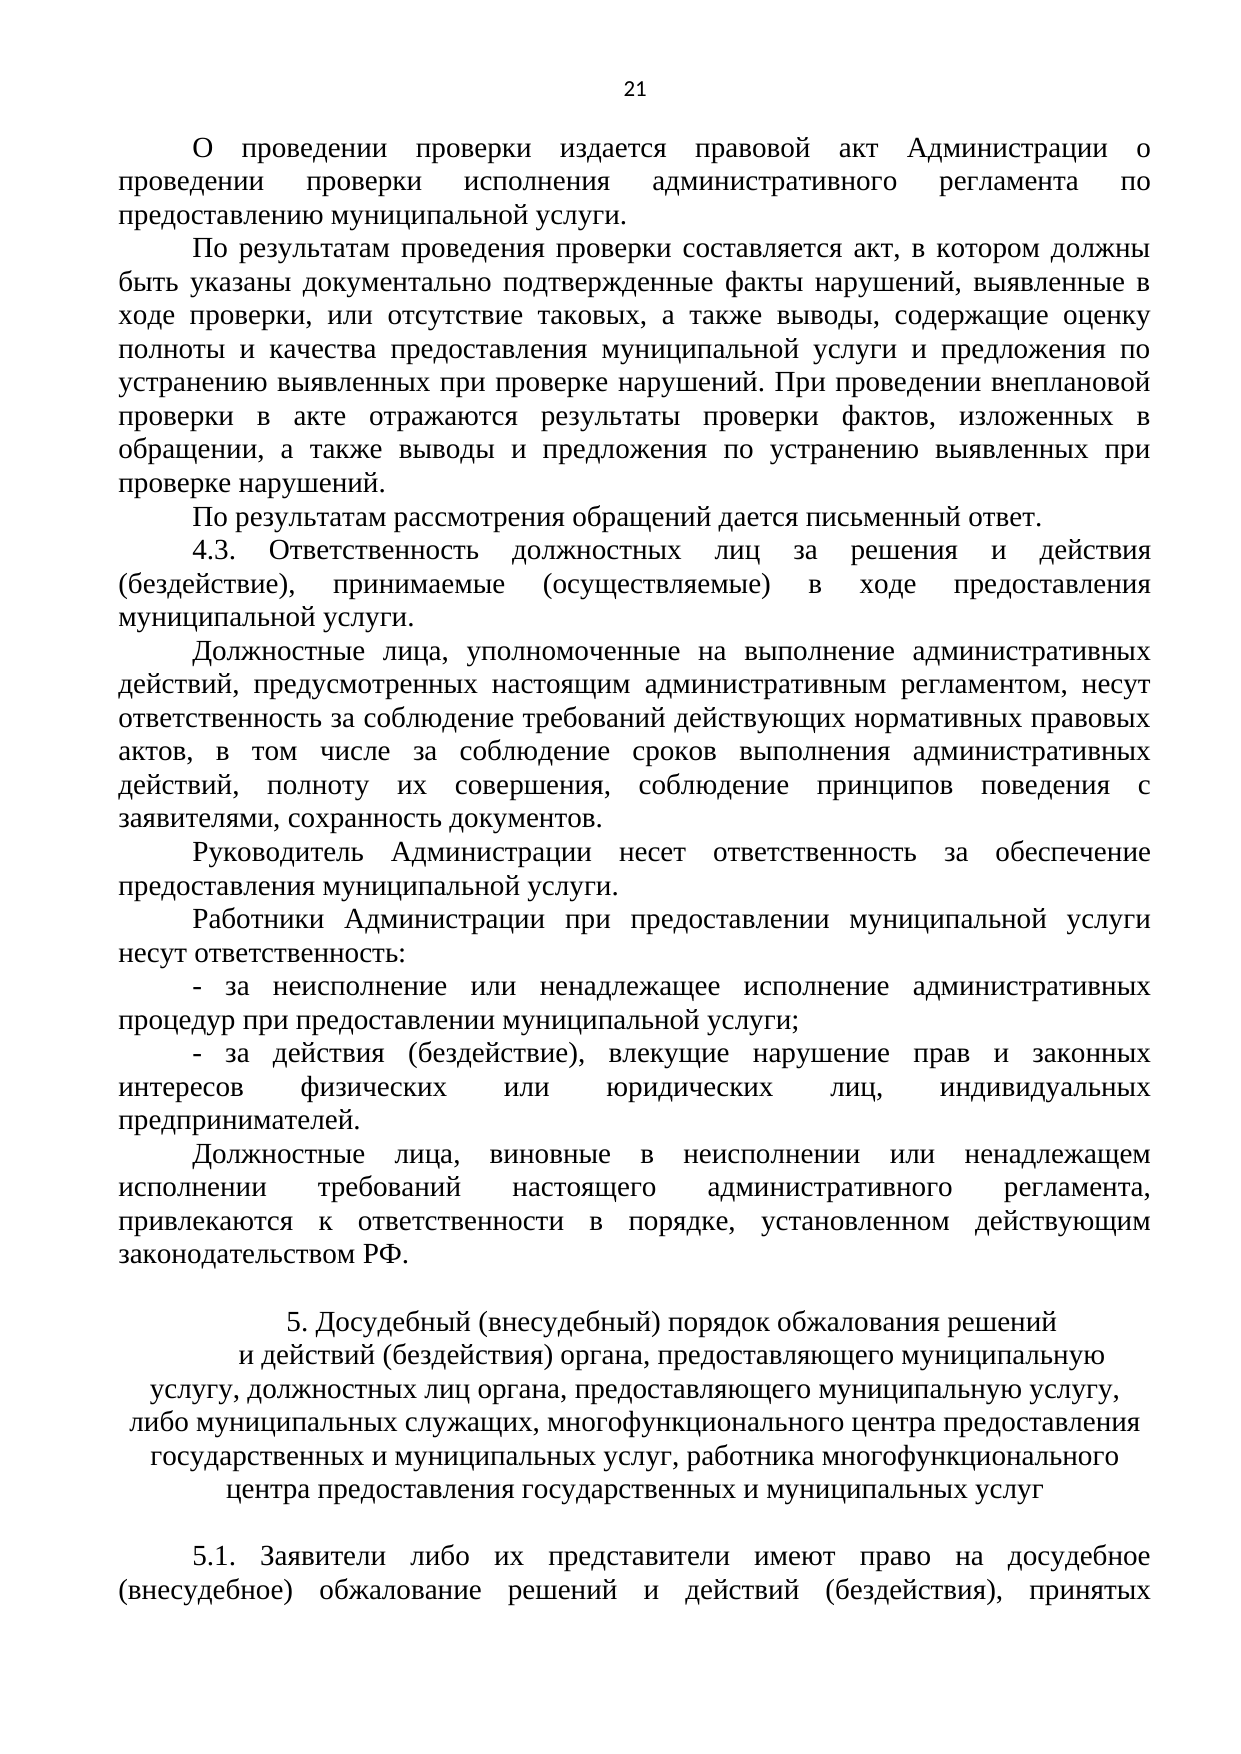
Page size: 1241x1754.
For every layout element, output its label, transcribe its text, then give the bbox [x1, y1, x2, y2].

text Должностные лица, виновные в неисполнении или ненадлежащем исполнении требований настоящего административного регламента, привлекаются к ответственности в порядке, установленном действующим законодательством РФ. [118, 1136, 1152, 1270]
text Работники Администрации при предоставлении муниципальной услуги несут ответственность: [118, 901, 1152, 968]
text 5. Досудебный (внесудебный) порядок обжалования решений [118, 1304, 1152, 1337]
text Должностные лица, уполномоченные на выполнение административных действий, предусмотренных настоящим административным регламентом, несут ответственность за соблюдение требований действующих нормативных правовых актов, в том числе за соблюдение сроков выполнения административных действий, полноту их совершения, соблюдение принципов поведения с заявителями, сохранность документов. [118, 633, 1152, 834]
text и действий (бездействия) органа, предоставляющего муниципальную услугу, должностных лиц органа, предоставляющего муниципальную услугу, либо муниципальных служащих, многофункционального центра предоставления государственных и муниципальных услуг, работника многофункционального центра предоставления государственных и муниципальных услуг [118, 1337, 1152, 1505]
text - за действия (бездействие), влекущие нарушение прав и законных интересов физических или юридических лиц, индивидуальных предпринимателей. [118, 1035, 1152, 1136]
text По результатам проведения проверки составляется акт, в котором должны быть указаны документально подтвержденные факты нарушений, выявленные в ходе проверки, или отсутствие таковых, а также выводы, содержащие оценку полноты и качества предоставления муниципальной услуги и предложения по устранению выявленных при проверке нарушений. При проведении внеплановой проверки в акте отражаются результаты проверки фактов, изложенных в обращении, а также выводы и предложения по устранению выявленных при проверке нарушений. [118, 230, 1152, 499]
text - за неисполнение или ненадлежащее исполнение административных процедур при предоставлении муниципальной услуги; [118, 968, 1152, 1035]
text По результатам рассмотрения обращений дается письменный ответ. [118, 499, 1152, 532]
text 4.3. Ответственность должностных лиц за решения и действия (бездействие), принимаемые (осуществляемые) в ходе предоставления муниципальной услуги. [118, 532, 1152, 633]
text Руководитель Администрации несет ответственность за обеспечение предоставления муниципальной услуги. [118, 834, 1152, 901]
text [118, 1538, 1152, 1606]
text О проведении проверки издается правовой акт Администрации о проведении проверки исполнения административного регламента по предоставлению муниципальной услуги. [118, 130, 1152, 230]
